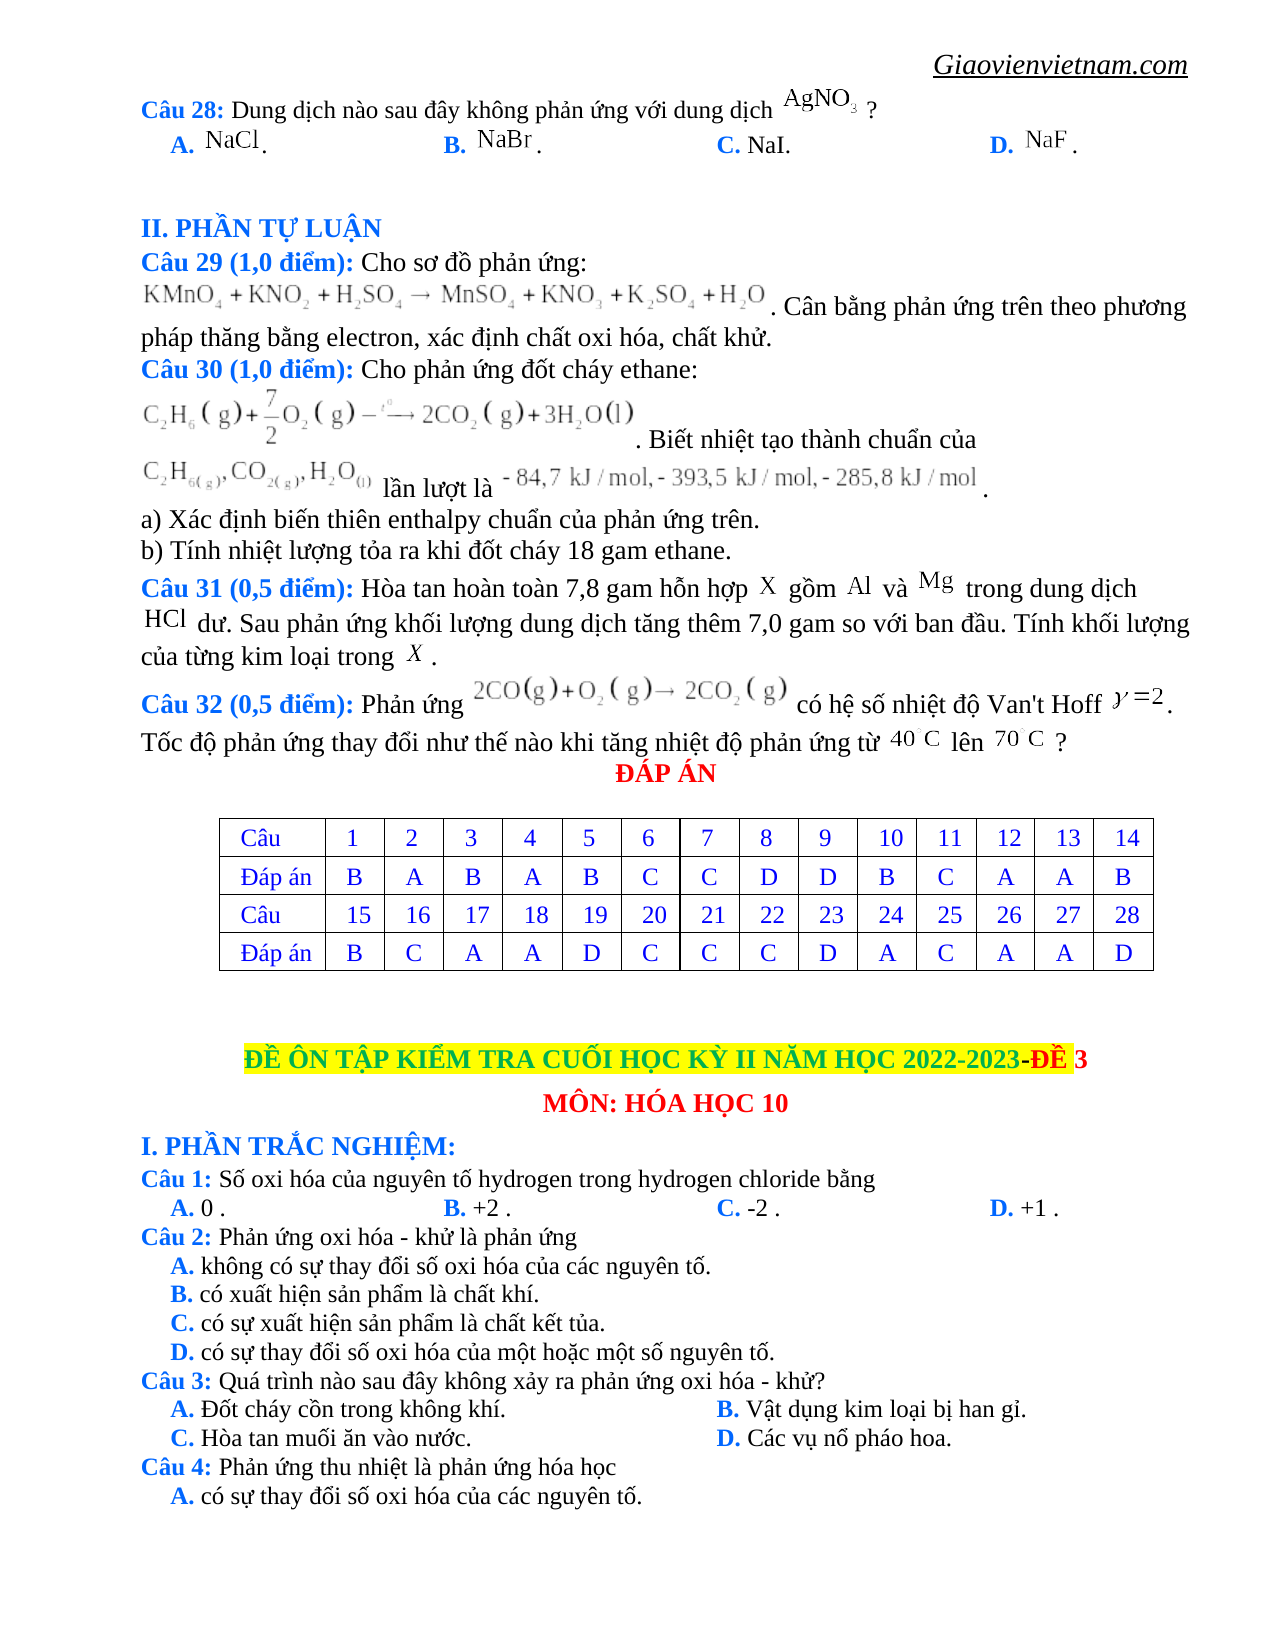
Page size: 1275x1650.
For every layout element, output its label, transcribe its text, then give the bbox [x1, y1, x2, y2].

table_header 7 [681, 819, 739, 856]
table_cell 19 [563, 895, 621, 932]
table_cell 25 [917, 895, 976, 932]
table_cell 15 [326, 895, 384, 932]
text ĐÁP ÁN [141, 757, 1191, 789]
table_header 1 [326, 819, 384, 856]
text Câu 3: Quá trình nào sau đây không xảy ra phản ứng oxi hóa - khử? [141, 1366, 1191, 1394]
text A. 0 . B. +2 . C. -2 . D. +1 . [141, 1193, 1191, 1222]
table_cell A [444, 933, 502, 970]
table_cell C [917, 857, 976, 894]
table_header 3 [444, 819, 502, 856]
table_header 8 [740, 819, 798, 856]
table_cell 27 [1035, 895, 1093, 932]
text B. có xuất hiện sản phẩm là chất khí. [141, 1279, 1191, 1308]
table_cell D [1094, 933, 1153, 970]
table_cell A [977, 933, 1034, 970]
text Câu 28: Dung dịch nào sau đây không phản ứng với dung dịch ? [141, 80, 1191, 124]
table_header 2 [385, 819, 443, 856]
table_header 14 [1094, 819, 1153, 856]
table_cell C [681, 857, 739, 894]
table_cell 20 [622, 895, 679, 932]
table_cell A [1035, 857, 1093, 894]
text A. có sự thay đổi số oxi hóa của các nguyên tố. [141, 1481, 1191, 1509]
table_header 6 [622, 819, 679, 856]
text Câu 30 (1,0 điểm): Cho phản ứng đốt cháy ethane: . Biết nhiệt tạo thành chuẩn của lần lượt là . [141, 353, 1191, 503]
table_cell D [563, 933, 621, 970]
text Câu 32 (0,5 điểm): Phản ứng có hệ số nhiệt độ Van't Hoff . Tốc độ phản ứng thay đổi như thế nào khi tăng nhiệt độ phản ứng từ lên ? [141, 671, 1191, 757]
table_header 10 [858, 819, 916, 856]
table_header 5 [563, 819, 621, 856]
text D. có sự thay đổi số oxi hóa của một hoặc một số nguyên tố. [141, 1337, 1191, 1366]
table_cell Đáp án [220, 933, 325, 970]
table_cell C [681, 933, 739, 970]
table_cell 26 [977, 895, 1034, 932]
text I. PHẦN TRẮC NGHIỆM: [141, 1121, 1191, 1164]
table_cell D [799, 933, 857, 970]
table_header 13 [1035, 819, 1093, 856]
table_cell A [977, 857, 1034, 894]
table_cell B [326, 857, 384, 894]
table_cell 23 [799, 895, 857, 932]
table_cell 17 [444, 895, 502, 932]
table_cell C [385, 933, 443, 970]
table_header Câu [220, 819, 325, 856]
table_cell Câu [220, 895, 325, 932]
table_cell A [1035, 933, 1093, 970]
table_cell C [622, 857, 679, 894]
table_header 4 [503, 819, 562, 856]
text Câu 29 (1,0 điểm): Cho sơ đồ phản ứng: . Cân bằng phản ứng trên theo phương pháp thăng bằng electron, xác định chất oxi hóa, chất khử. [141, 246, 1191, 353]
text Câu 1: Số oxi hóa của nguyên tố hydrogen trong hydrogen chloride bằng [141, 1164, 1191, 1193]
text II. PHẦN TỰ LUẬN [141, 203, 1191, 246]
text A. Đốt cháy cồn trong không khí. B. Vật dụng kim loại bị han gỉ. [141, 1394, 1191, 1423]
text a) Xác định biến thiên enthalpy chuẩn của phản ứng trên. [141, 503, 1191, 534]
table_cell B [326, 933, 384, 970]
table_cell 21 [681, 895, 739, 932]
table_cell B [444, 857, 502, 894]
table_cell D [799, 857, 857, 894]
text MÔN: HÓA HỌC 10 [141, 1077, 1191, 1121]
table_cell B [1094, 857, 1153, 894]
text b) Tính nhiệt lượng tỏa ra khi đốt cháy 18 gam ethane. [141, 534, 1191, 565]
text Câu 2: Phản ứng oxi hóa - khử là phản ứng [141, 1222, 1191, 1251]
table_header 11 [917, 819, 976, 856]
table_cell 18 [503, 895, 562, 932]
table_cell D [740, 857, 798, 894]
table_cell A [858, 933, 916, 970]
table_header 12 [977, 819, 1034, 856]
text ĐỀ ÔN TẬP KIỂM TRA CUỐI HỌC KỲ II NĂM HỌC 2022-2023-ĐỀ 3 [141, 1033, 1191, 1077]
text A. không có sự thay đổi số oxi hóa của các nguyên tố. [141, 1251, 1191, 1279]
table_cell A [385, 857, 443, 894]
table_cell Đáp án [220, 857, 325, 894]
text Câu 4: Phản ứng thu nhiệt là phản ứng hóa học [141, 1452, 1191, 1481]
table_cell C [740, 933, 798, 970]
table_header 9 [799, 819, 857, 856]
table_cell 16 [385, 895, 443, 932]
text C. có sự xuất hiện sản phẩm là chất kết tủa. [141, 1308, 1191, 1337]
table_cell C [622, 933, 679, 970]
table_cell 28 [1094, 895, 1153, 932]
table_cell B [563, 857, 621, 894]
table_cell 22 [740, 895, 798, 932]
table_cell B [858, 857, 916, 894]
text C. Hòa tan muối ăn vào nước. D. Các vụ nổ pháo hoa. [141, 1423, 1191, 1452]
table_cell C [917, 933, 976, 970]
table_cell A [503, 933, 562, 970]
table_cell A [503, 857, 562, 894]
text A. . B. . C. NaI. D. . [141, 124, 1191, 159]
table_cell 24 [858, 895, 916, 932]
text Câu 31 (0,5 điểm): Hòa tan hoàn toàn 7,8 gam hỗn hợp gồm và trong dung dịch dư. Sau phản ứng khối lượng dung dịch tăng thêm 7,0 gam so với ban đầu. Tính khối lượng của từng kim loại trong . [141, 565, 1191, 671]
